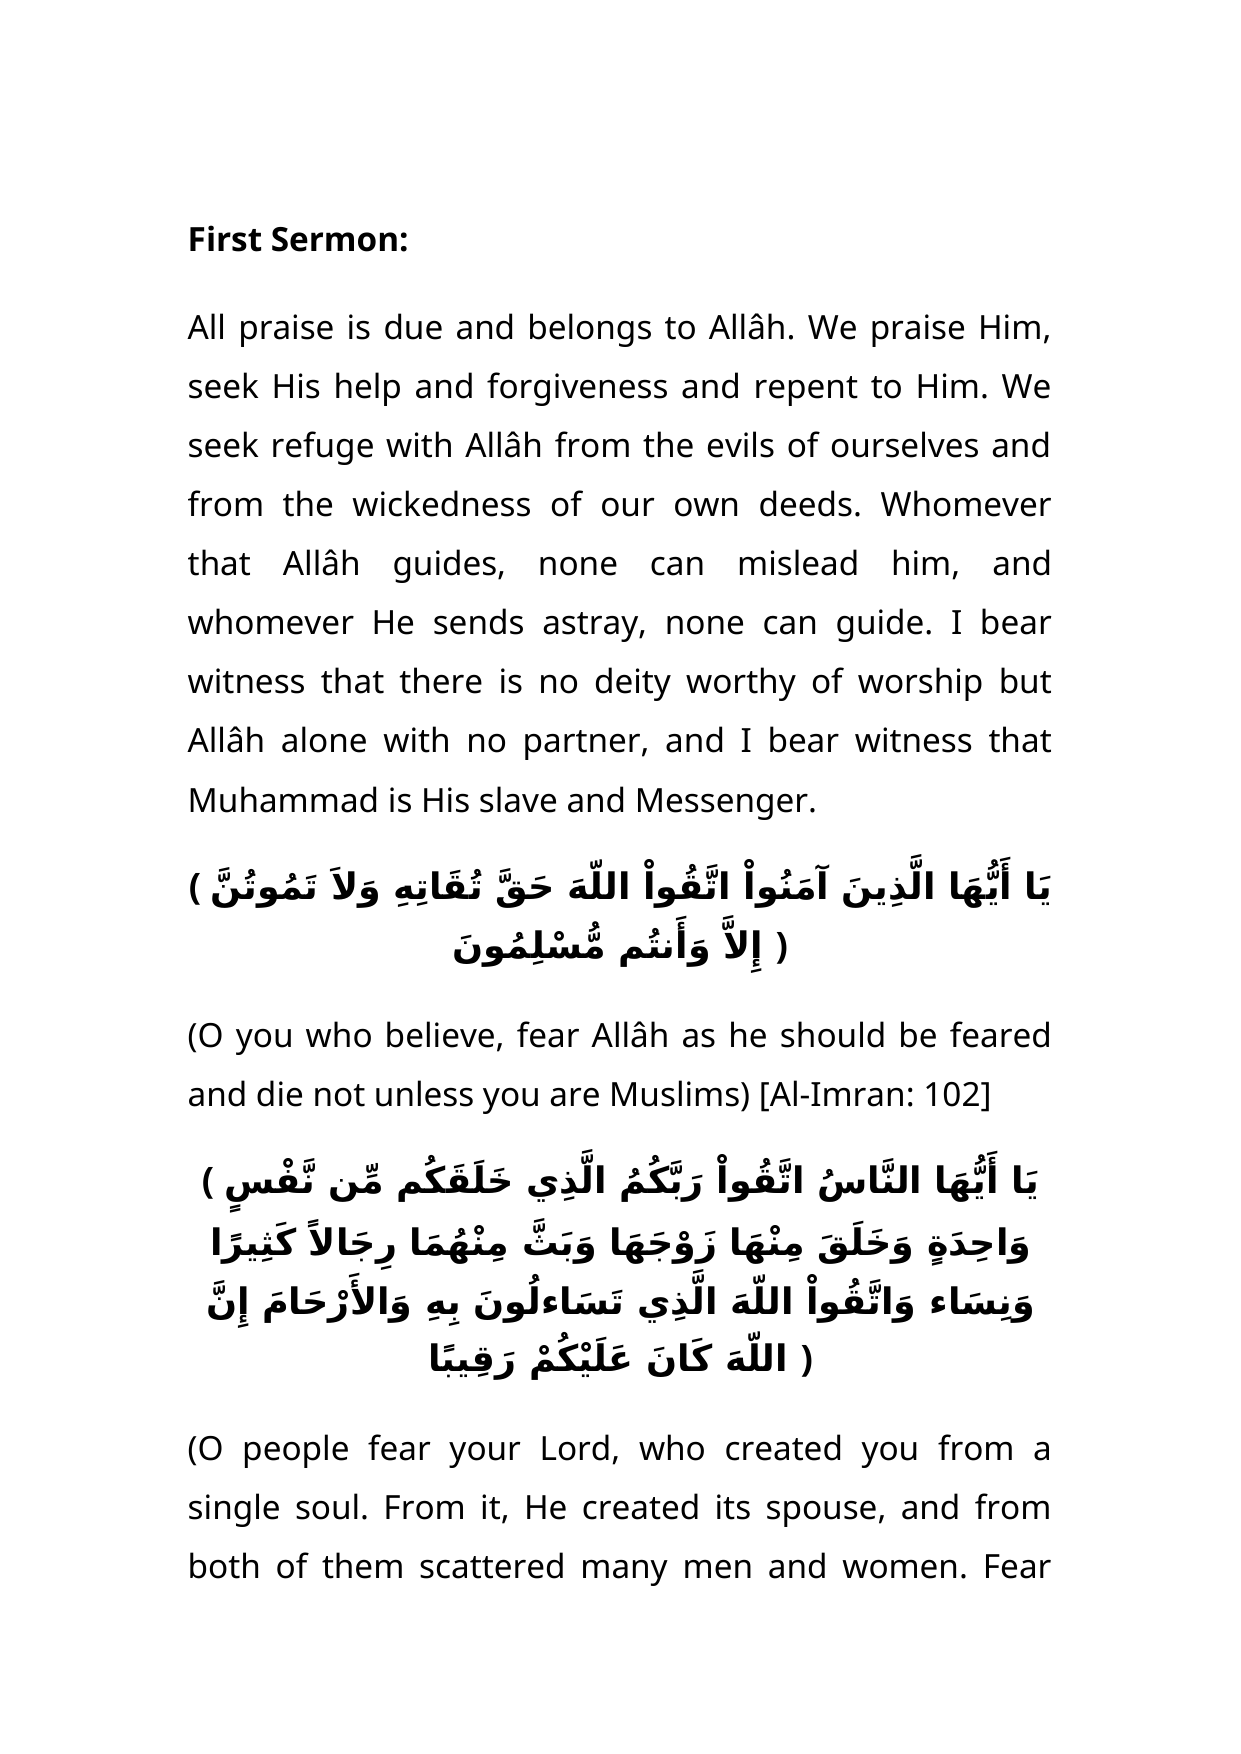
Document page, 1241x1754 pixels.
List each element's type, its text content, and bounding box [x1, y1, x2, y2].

text First Sermon: [187, 216, 1053, 261]
text ( يَا أَيُّهَا الَّذِينَ آمَنُواْ اتَّقُواْ اللّهَ حَقَّ تُقَاتِهِ وَلاَ تَمُوتُنَّ إِلاَّ وَأَنتُم مُّسْلِمُونَ ) [187, 851, 1053, 969]
text All praise is due and belongs to Allâh. We praise Him, seek His help and forgiveness and repent to Him. We seek refuge with Allâh from the evils of ourselves and from the wickedness of our own deeds. Whomever that Allâh guides, none can mislead him, and whomever He sends astray, none can guide. I bear witness that there is no deity worthy of worship but Allâh alone with no partner, and I bear witness that Muhammad is His slave and Messenger. [187, 290, 1053, 822]
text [187, 1411, 1053, 1588]
text (O you who believe, fear Allâh as he should be feared and die not unless you are Muslims) [Al-Imran: 102] [187, 998, 1053, 1116]
text ( يَا أَيُّهَا النَّاسُ اتَّقُواْ رَبَّكُمُ الَّذِي خَلَقَكُم مِّن نَّفْسٍ وَاحِدَةٍ وَخَلَقَ مِنْهَا زَوْجَهَا وَبَثَّ مِنْهُمَا رِجَالاً كَثِيرًا وَنِسَاء وَاتَّقُواْ اللّهَ الَّذِي تَسَاءلُونَ بِهِ وَالأَرْحَامَ إِنَّ اللّهَ كَانَ عَلَيْكُمْ رَقِيبًا ) [187, 1146, 1053, 1382]
